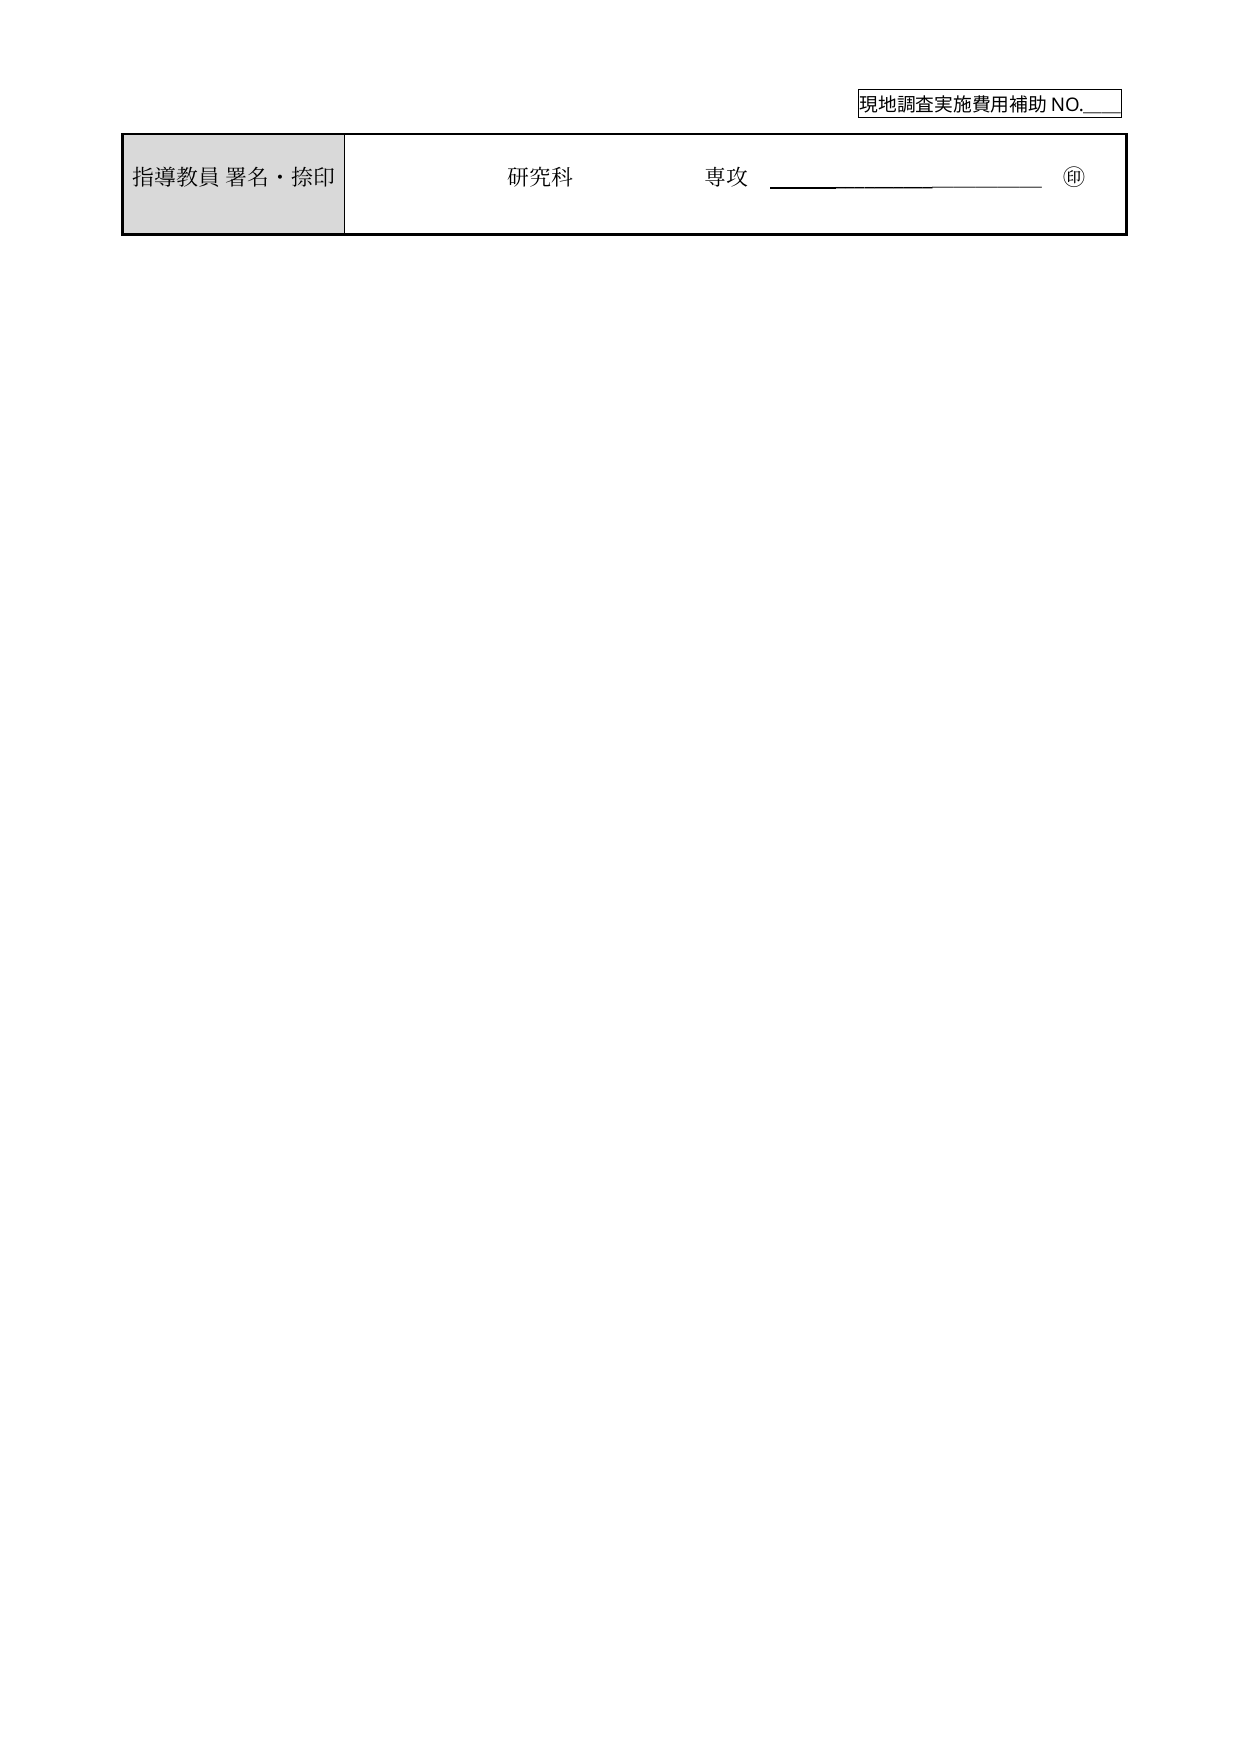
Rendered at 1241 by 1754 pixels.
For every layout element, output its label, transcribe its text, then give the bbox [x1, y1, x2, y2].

table_cell 研究科 専攻 __________＿＿＿＿＿ ㊞ [345, 135, 1125, 233]
table_cell 指導教員 署名・捺印 [124, 135, 344, 233]
